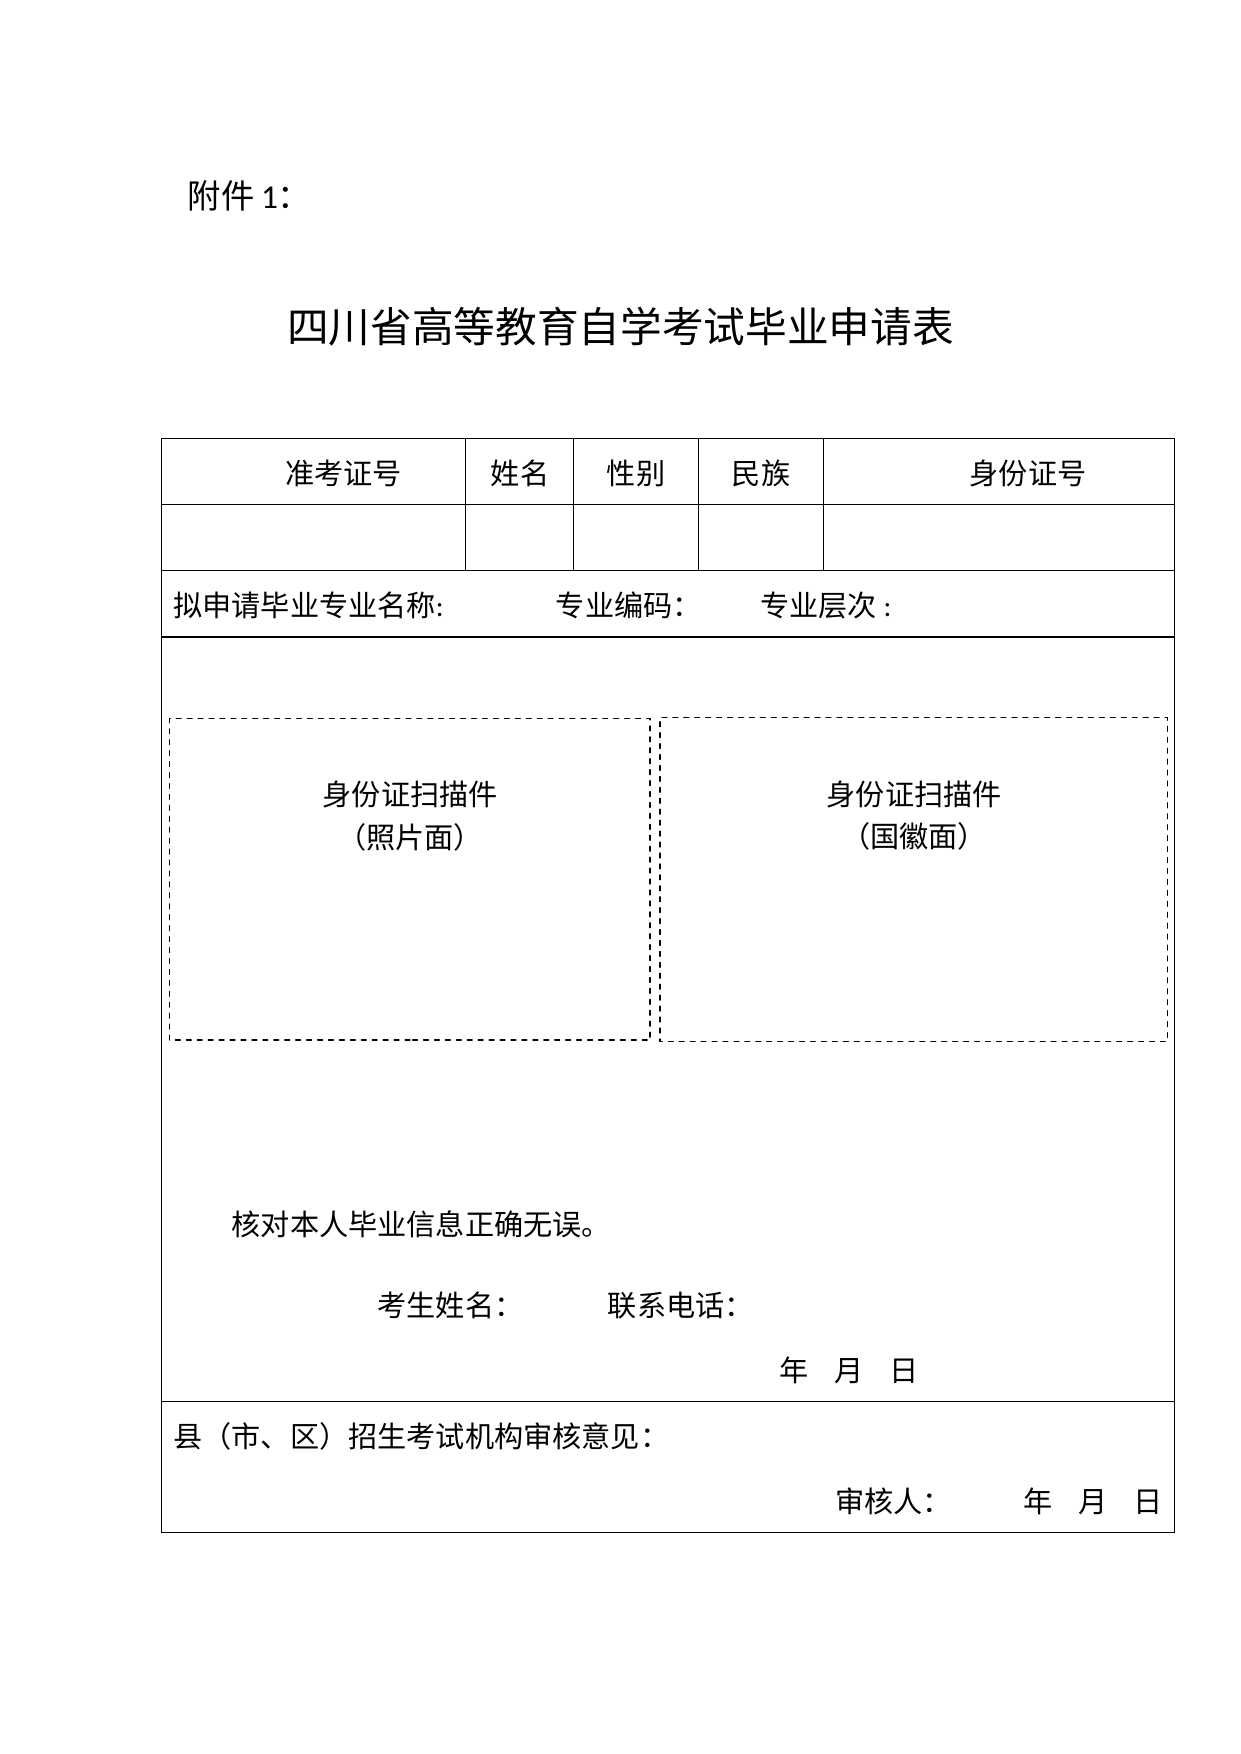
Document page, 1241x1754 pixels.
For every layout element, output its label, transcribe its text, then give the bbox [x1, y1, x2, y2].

table_header 民族 [699, 439, 823, 504]
table_cell [466, 505, 573, 570]
table_cell [574, 505, 698, 570]
table_cell 拟申请毕业专业名称: 专业编码： 专业层次 : [162, 571, 1174, 636]
table_header 性别 [574, 439, 698, 504]
table_cell 核对本人毕业信息正确无误。 考生姓名： 联系电话： 年 月 日 [162, 638, 1174, 1401]
text 附件1： [187, 162, 1053, 227]
table_header 身份证号 [824, 439, 1174, 504]
table_cell [162, 505, 465, 570]
table_header 姓名 [466, 439, 573, 504]
table_cell [699, 505, 823, 570]
text 四川省高等教育自学考试毕业申请表 [187, 292, 1053, 357]
table_header 准考证号 [162, 439, 465, 504]
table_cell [162, 1402, 1174, 1532]
table_cell [824, 505, 1174, 570]
